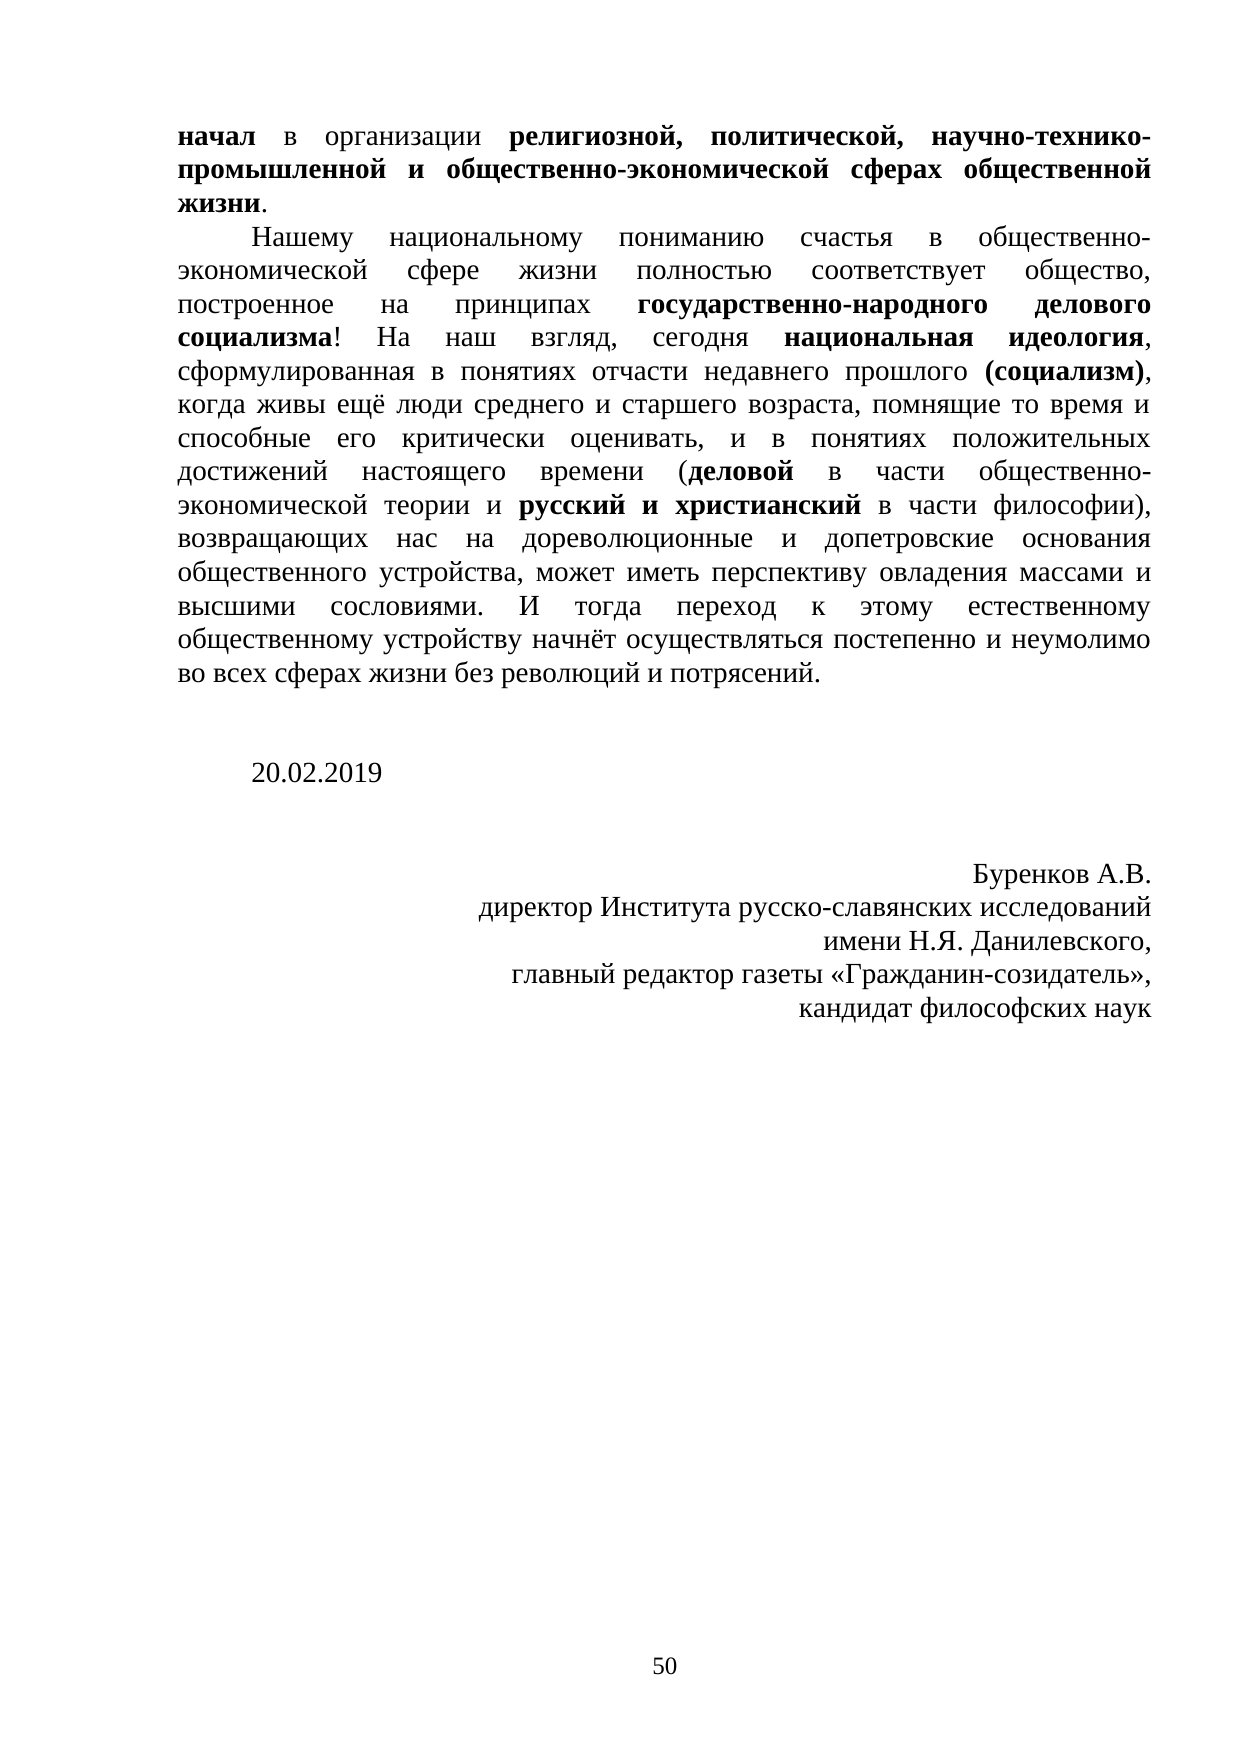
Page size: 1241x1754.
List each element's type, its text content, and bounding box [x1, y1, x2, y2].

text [177, 118, 1152, 219]
text 20.02.2019 [177, 755, 1152, 789]
text кандидат философских наук [177, 990, 1152, 1024]
text Нашему национальному пониманию счастья в общественно-экономической сфере жизни полностью соответствует общество, построенное на принципах государственно-народного делового социализма! На наш взгляд, сегодня национальная идеология, сформулированная в понятиях отчасти недавнего прошлого (социализм), когда живы ещё люди среднего и старшего возраста, помнящие то время и способные его критически оценивать, и в понятиях положительных достижений настоящего времени (деловой в части общественно-экономической теории и русский и христианский в части философии), возвращающих нас на дореволюционные и допетровские основания общественного устройства, может иметь перспективу овладения массами и высшими сословиями. И тогда переход к этому естественному общественному устройству начнёт осуществляться постепенно и неумолимо во всех сферах жизни без революций и потрясений. [177, 219, 1152, 688]
text главный редактор газеты «Гражданин-созидатель», [177, 957, 1152, 990]
text директор Института русско-славянских исследований [177, 889, 1152, 923]
text имени Н.Я. Данилевского, [177, 923, 1152, 957]
text Буренков А.В. [177, 856, 1152, 889]
